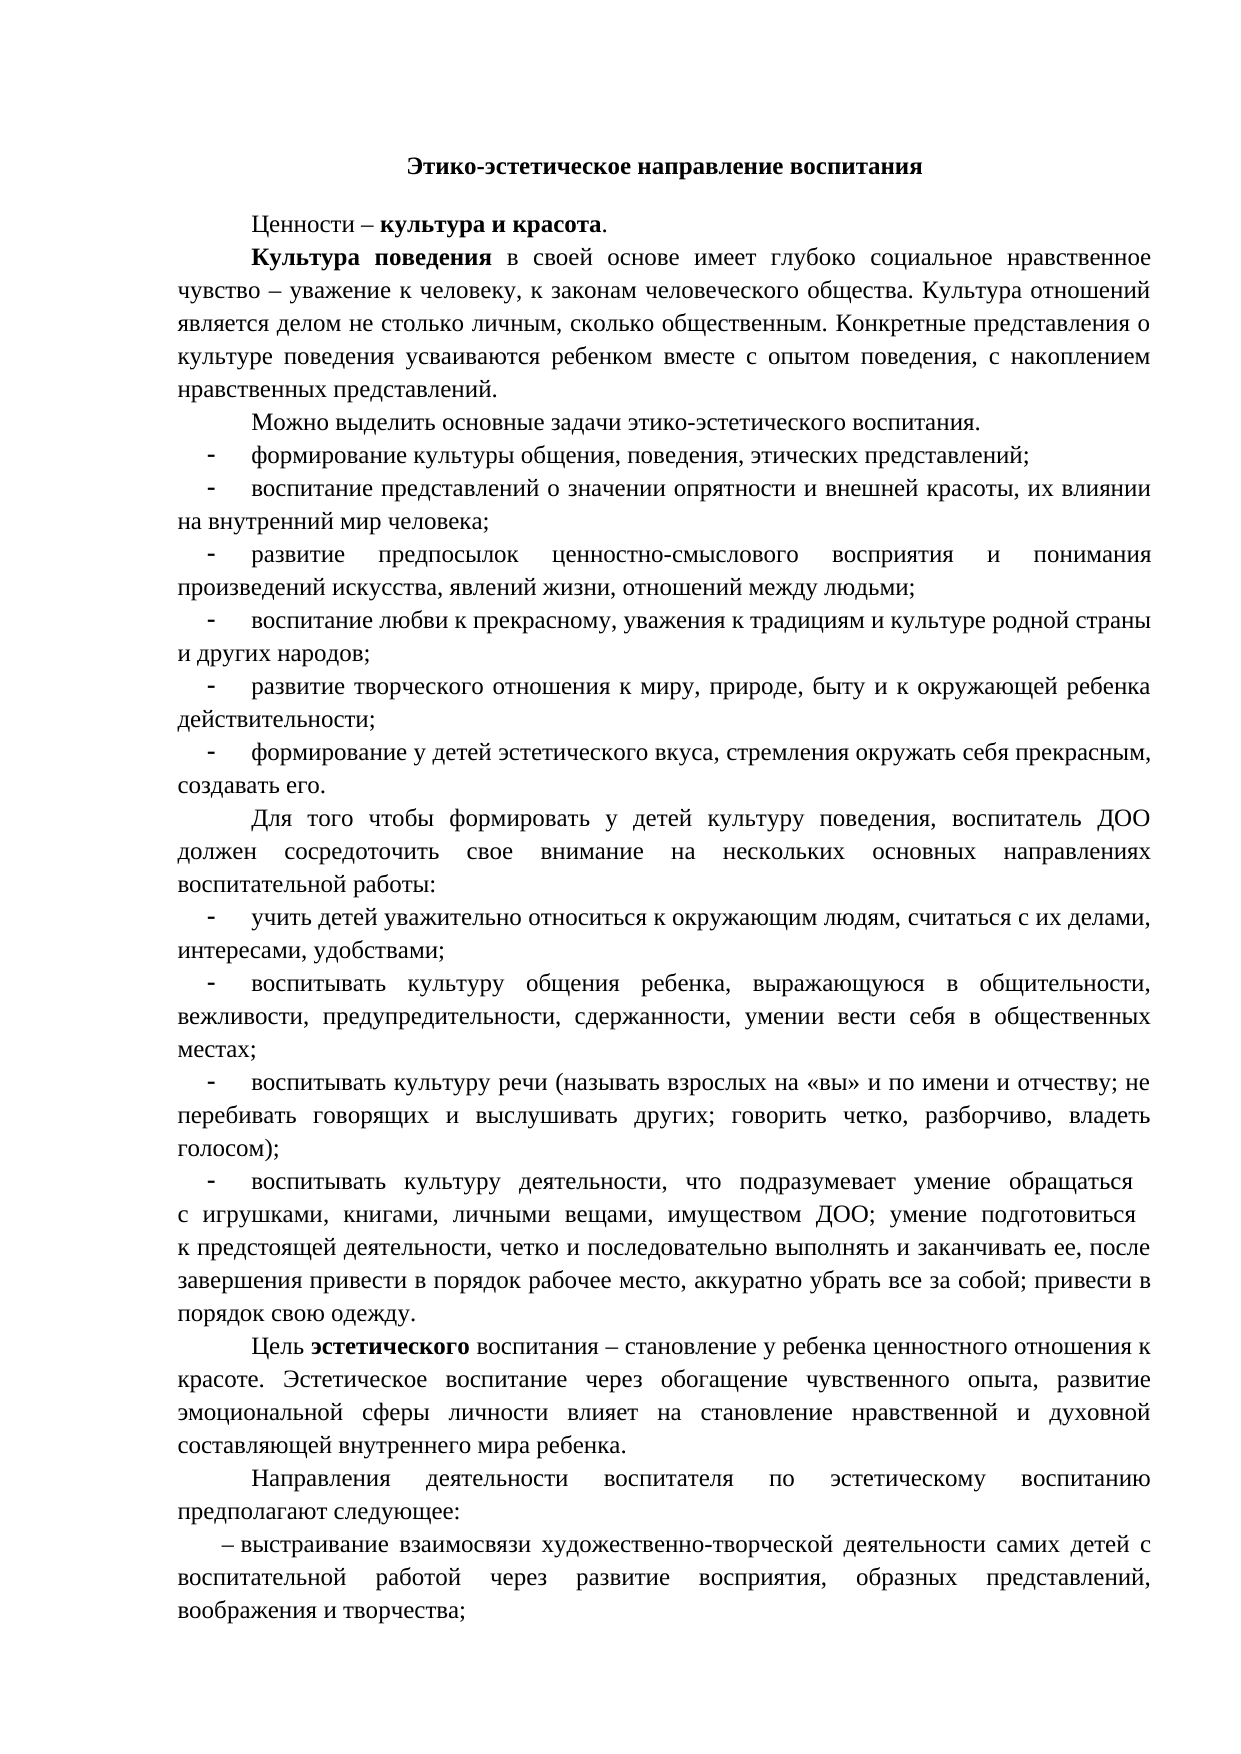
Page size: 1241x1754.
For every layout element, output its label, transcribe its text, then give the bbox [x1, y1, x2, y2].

list воспитывать культуру общения ребенка, выражающуюся в общительности, вежливости, предупредительности, сдержанности, умении вести себя в общественных местах; [177, 968, 1152, 1063]
list формирование у детей эстетического вкуса, стремления окружать себя прекрасным, создавать его. [177, 737, 1152, 799]
list учить детей уважительно относиться к окружающим людям, считаться с их делами, интересами, удобствами; [177, 902, 1152, 964]
list развитие предпосылок ценностно-смыслового восприятия и понимания произведений искусства, явлений жизни, отношений между людьми; [177, 539, 1152, 601]
text Можно выделить основные задачи этико-эстетического воспитания. [177, 407, 1152, 436]
list воспитание представлений о значении опрятности и внешней красоты, их влиянии на внутренний мир человека; [177, 473, 1152, 534]
list формирование культуры общения, поведения, этических представлений; [177, 440, 1152, 468]
list развитие творческого отношения к миру, природе, быту и к окружающей ребенка действительности; [177, 671, 1152, 733]
text Цель эстетического воспитания – становление у ребенка ценностного отношения к красоте. Эстетическое воспитание через обогащение чувственного опыта, развитие эмоциональной сферы личности влияет на становление нравственной и духовной составляющей внутреннего мира ребенка. [177, 1331, 1152, 1364]
text Цель эстетического воспитания – становление у ребенка ценностного отношения к красоте. Эстетическое воспитание через обогащение чувственного опыта, развитие эмоциональной сферы личности влияет на становление нравственной и духовной составляющей внутреннего мира ребенка. [177, 1426, 1152, 1459]
list воспитывать культуру деятельности, что подразумевает умение обращаться с игрушками, книгами, личными вещами, имуществом ДОО; умение подготовиться к предстоящей деятельности, четко и последовательно выполнять и заканчивать ее, после завершения привести в порядок рабочее место, аккуратно убрать все за собой; привести в порядок свою одежду. [177, 1166, 1152, 1327]
list воспитание любви к прекрасному, уважения к традициям и культуре родной страны и других народов; [177, 605, 1152, 667]
list воспитывать культуру речи (называть взрослых на «вы» и по имени и отчеству; не перебивать говорящих и выслушивать других; говорить четко, разборчиво, владеть голосом); [177, 1067, 1152, 1162]
text – выстраивание взаимосвязи художественно-творческой деятельности самих детей с воспитательной работой через развитие восприятия, образных представлений, воображения и творчества; [177, 1591, 1152, 1624]
text Культура поведения в своей основе имеет глубоко социальное нравственное чувство – уважение к человеку, к законам человеческого общества. Культура отношений является делом не столько личным, сколько общественным. Конкретные представления о культуре поведения усваиваются ребенком вместе с опытом поведения, с накоплением нравственных представлений. [177, 242, 1152, 402]
text Ценности – культура и красота. [177, 209, 1152, 237]
text Этико-эстетическое направление воспитания [177, 151, 1152, 180]
text – выстраивание взаимосвязи художественно-творческой деятельности самих детей с воспитательной работой через развитие восприятия, образных представлений, воображения и творчества; [177, 1529, 1152, 1563]
text Для того чтобы формировать у детей культуру поведения, воспитатель ДОО должен сосредоточить свое внимание на нескольких основных направлениях воспитательной работы: [177, 803, 1152, 898]
text Направления деятельности воспитателя по эстетическому воспитанию предполагают следующее: [177, 1463, 1152, 1525]
